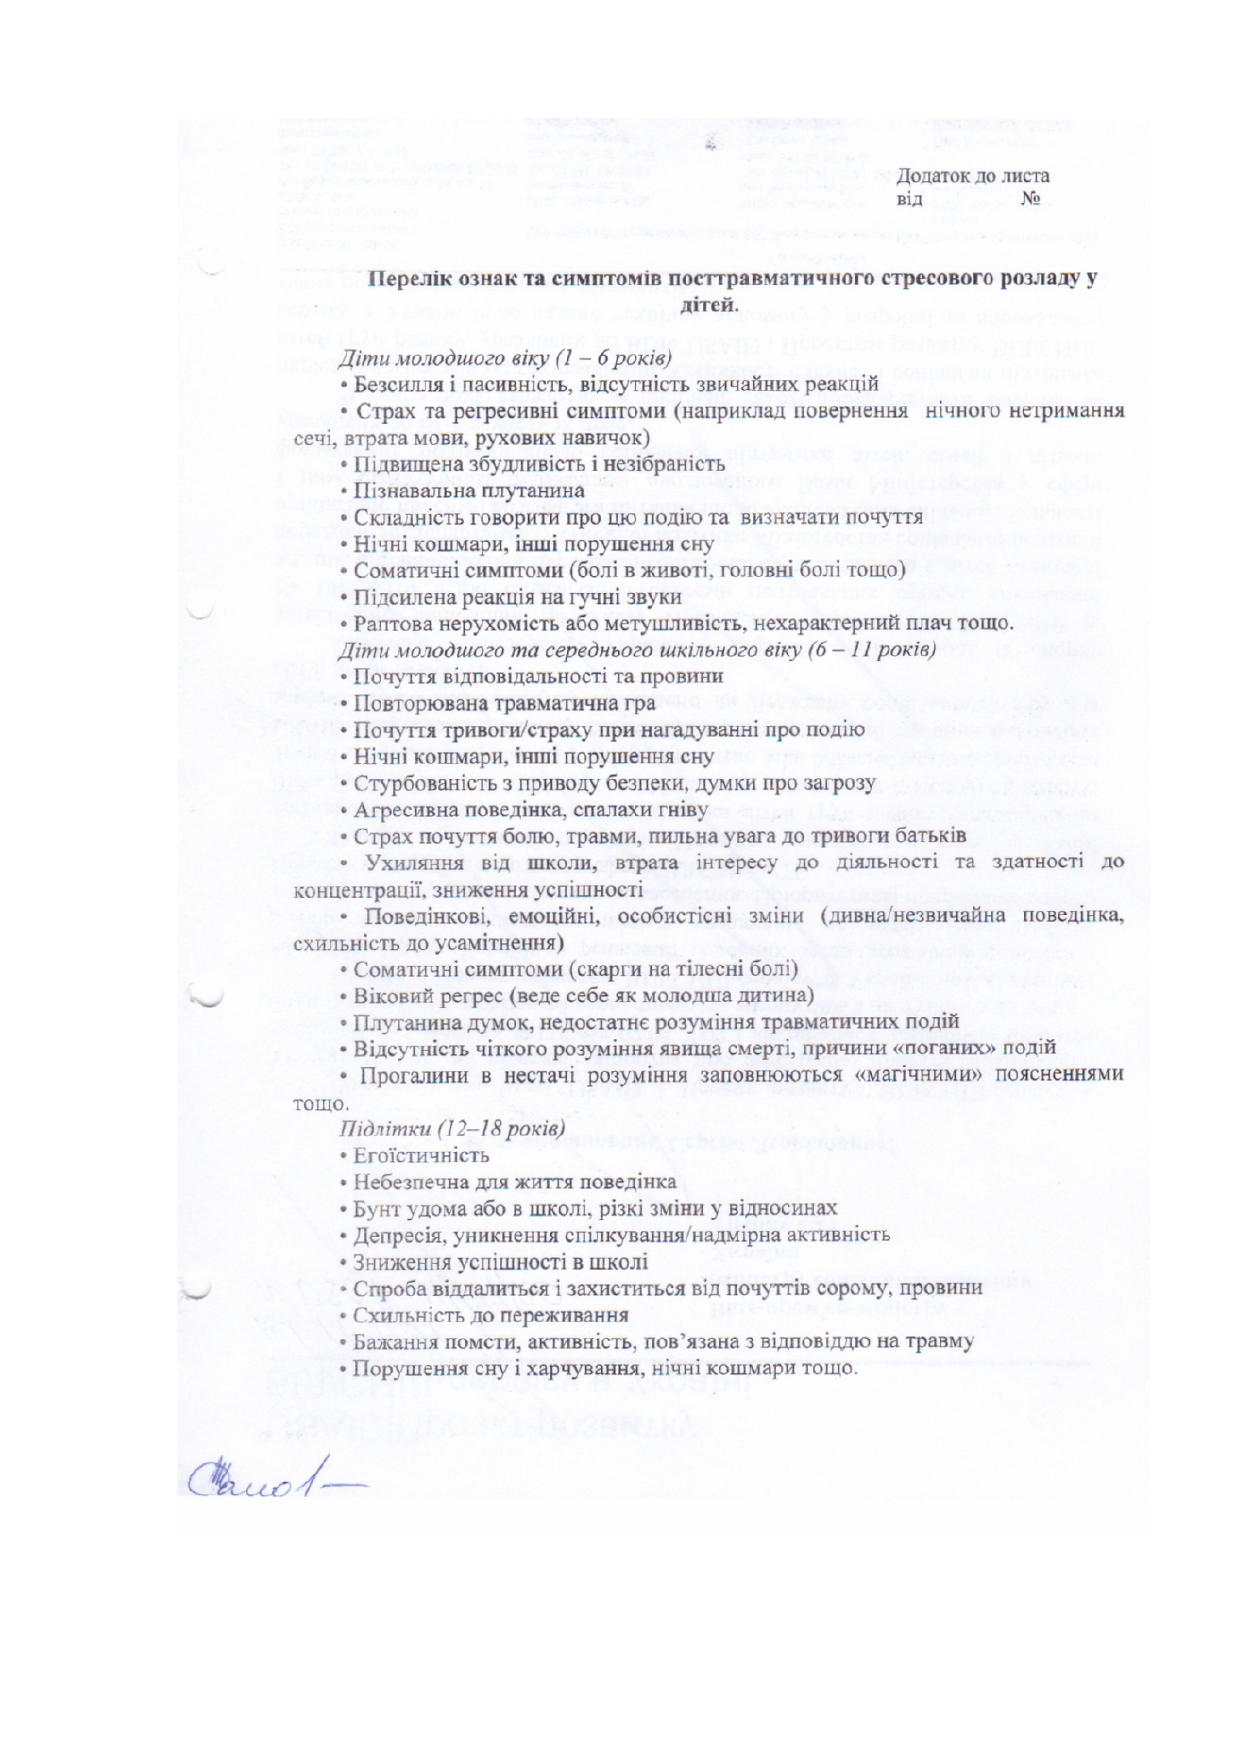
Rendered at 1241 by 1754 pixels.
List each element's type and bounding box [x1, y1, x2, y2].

picture [177, 118, 1151, 1539]
